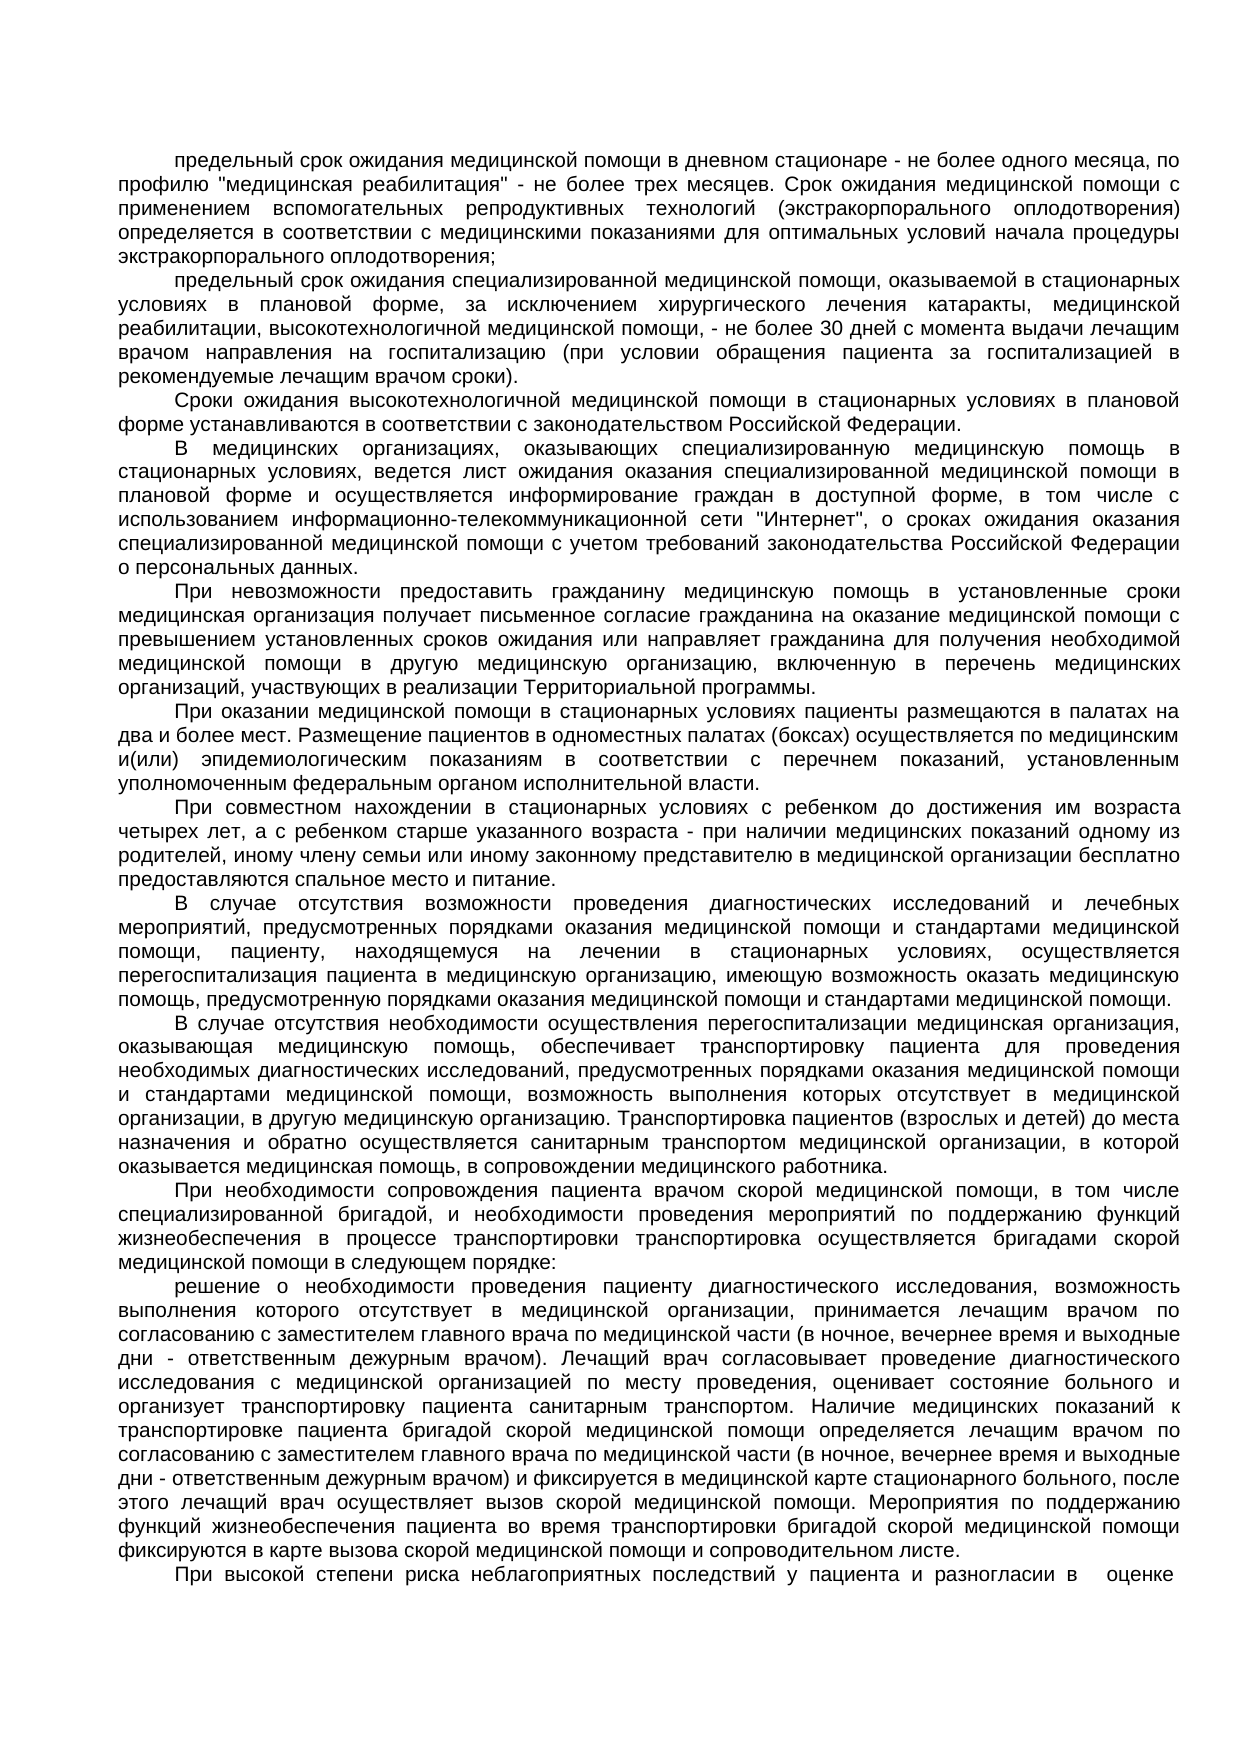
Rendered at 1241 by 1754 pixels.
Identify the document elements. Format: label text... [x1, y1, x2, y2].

text В медицинских организациях, оказывающих специализированную медицинскую помощь в стационарных условиях, ведется лист ожидания оказания специализированной медицинской помощи в плановой форме и осуществляется информирование граждан в доступной форме, в том числе с использованием информационно-телекоммуникационной сети "Интернет", о сроках ожидания оказания специализированной медицинской помощи с учетом требований законодательства Российской Федерации о персональных данных. [118, 435, 1181, 579]
text При высокой степени риска неблагоприятных последствий у пациента и разногласии в оценке [174, 1561, 1185, 1585]
text В случае отсутствия необходимости осуществления перегоспитализации медицинская организация, оказывающая медицинскую помощь, обеспечивает транспортировку пациента для проведения необходимых диагностических исследований, предусмотренных порядками оказания медицинской помощи и стандартами медицинской помощи, возможность выполнения которых отсутствует в медицинской организации, в другую медицинскую организацию. Транспортировка пациентов (взрослых и детей) до места назначения и обратно осуществляется санитарным транспортом медицинской организации, в которой оказывается медицинская помощь, в сопровождении медицинского работника. [118, 1010, 1181, 1178]
text В случае отсутствия возможности проведения диагностических исследований и лечебных мероприятий, предусмотренных порядками оказания медицинской помощи и стандартами медицинской помощи, пациенту, находящемуся на лечении в стационарных условиях, осуществляется перегоспитализация пациента в медицинскую организацию, имеющую возможность оказать медицинскую помощь, предусмотренную порядками оказания медицинской помощи и стандартами медицинской помощи. [118, 891, 1181, 1010]
text При невозможности предоставить гражданину медицинскую помощь в установленные сроки медицинская организация получает письменное согласие гражданина на оказание медицинской помощи с превышением установленных сроков ожидания или направляет гражданина для получения необходимой медицинской помощи в другую медицинскую организацию, включенную в перечень медицинских организаций, участвующих в реализации Территориальной программы. [118, 579, 1182, 699]
text При необходимости сопровождения пациента врачом скорой медицинской помощи, в том числе специализированной бригадой, и необходимости проведения мероприятий по поддержанию функций жизнеобеспечения в процессе транспортировки транспортировка осуществляется бригадами скорой медицинской помощи в следующем порядке: [118, 1178, 1181, 1274]
text При оказании медицинской помощи в стационарных условиях пациенты размещаются в палатах на два и более мест. Размещение пациентов в одноместных палатах (боксах) осуществляется по медицинским и(или) эпидемиологическим показаниям в соответствии с перечнем показаний, установленным уполномоченным федеральным органом исполнительной власти. [118, 699, 1181, 795]
text решение о необходимости проведения пациенту диагностического исследования, возможность выполнения которого отсутствует в медицинской организации, принимается лечащим врачом по согласованию с заместителем главного врача по медицинской части (в ночное, вечернее время и выходные дни - ответственным дежурным врачом). Лечащий врач согласовывает проведение диагностического исследования с медицинской организацией по месту проведения, оценивает состояние больного и организует транспортировку пациента санитарным транспортом. Наличие медицинских показаний к транспортировке пациента бригадой скорой медицинской помощи определяется лечащим врачом по согласованию с заместителем главного врача по медицинской части (в ночное, вечернее время и выходные дни - ответственным дежурным врачом) и фиксируется в медицинской карте стационарного больного, после этого лечащий врач осуществляет вызов скорой медицинской помощи. Мероприятия по поддержанию функций жизнеобеспечения пациента во время транспортировки бригадой скорой медицинской помощи фиксируются в карте вызова скорой медицинской помощи и сопроводительном листе. [118, 1274, 1181, 1561]
text предельный срок ожидания специализированной медицинской помощи, оказываемой в стационарных условиях в плановой форме, за исключением хирургического лечения катаракты, медицинской реабилитации, высокотехнологичной медицинской помощи, - не более 30 дней с момента выдачи лечащим врачом направления на госпитализацию (при условии обращения пациента за госпитализацией в рекомендуемые лечащим врачом сроки). [118, 268, 1181, 387]
text Сроки ожидания высокотехнологичной медицинской помощи в стационарных условиях в плановой форме устанавливаются в соответствии с законодательством Российской Федерации. [118, 387, 1181, 435]
text предельный срок ожидания медицинской помощи в дневном стационаре - не более одного месяца, по профилю "медицинская реабилитация" - не более трех месяцев. Срок ожидания медицинской помощи с применением вспомогательных репродуктивных технологий (экстракорпорального оплодотворения) определяется в соответствии с медицинскими показаниями для оптимальных условий начала процедуры экстракорпорального оплодотворения; [118, 148, 1181, 268]
text При совместном нахождении в стационарных условиях с ребенком до достижения им возраста четырех лет, а с ребенком старше указанного возраста - при наличии медицинских показаний одному из родителей, иному члену семьи или иному законному представителю в медицинской организации бесплатно предоставляются спальное место и питание. [118, 795, 1182, 891]
